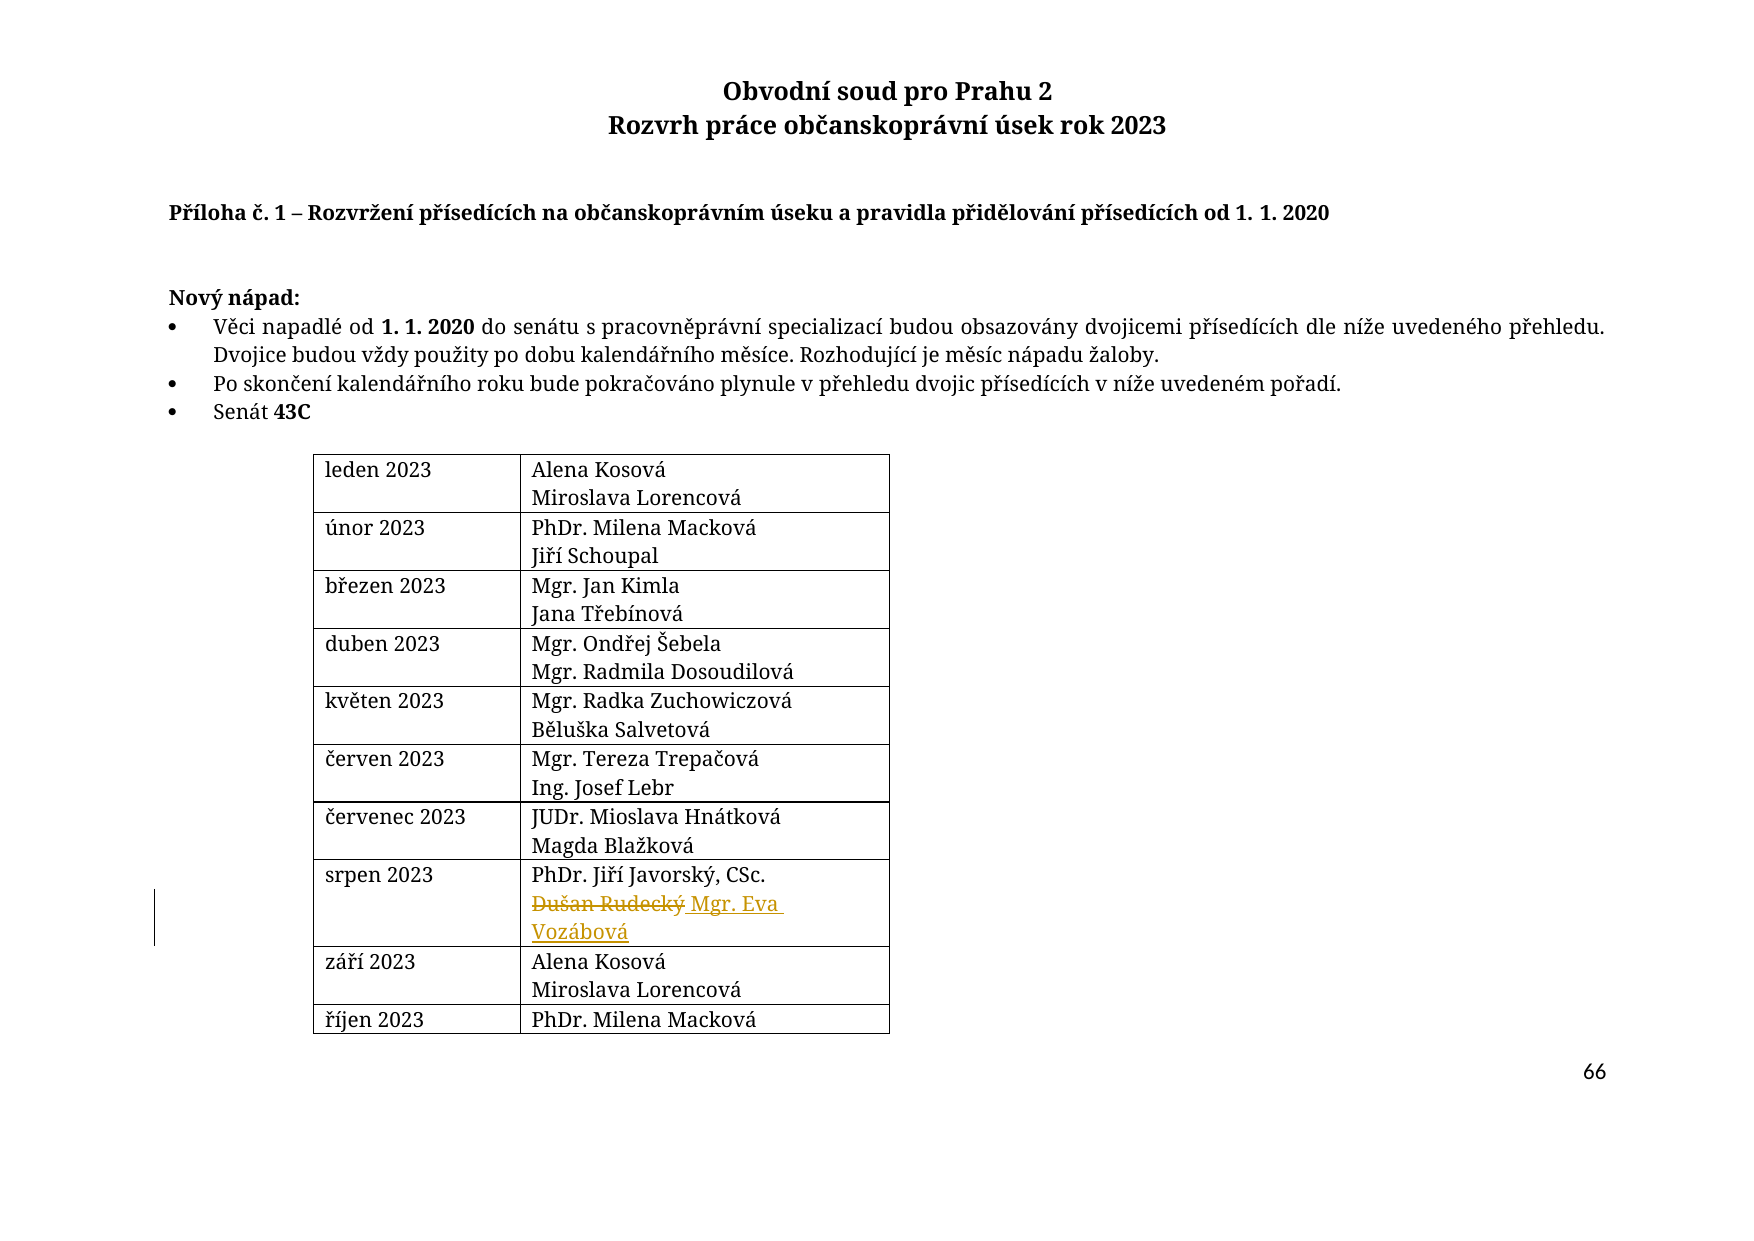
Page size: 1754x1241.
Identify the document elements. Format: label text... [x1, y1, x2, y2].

table_cell březen 2023 [314, 571, 520, 628]
table_cell Alena Kosová Miroslava Lorencová [521, 947, 889, 1004]
text Nový nápad: [169, 283, 1606, 312]
table_cell PhDr. Jiří Javorský, CSc. [521, 860, 889, 946]
table_cell Mgr. Ondřej Šebela Mgr. Radmila Dosoudilová [521, 629, 889, 686]
table_cell květen 2023 [314, 687, 520, 743]
table_cell říjen 2023 [314, 1005, 520, 1033]
table_cell září 2023 [314, 947, 520, 1004]
table_cell Mgr. Jan Kimla Jana Třebínová [521, 571, 889, 628]
list Senát 43C [169, 397, 1606, 426]
list Po skončení kalendářního roku bude pokračováno plynule v přehledu dvojic přísedících v níže uvedeném pořadí. [169, 369, 1606, 397]
table_cell červen 2023 [314, 745, 520, 801]
text Příloha č. 1 – Rozvržení přísedících na občanskoprávním úseku a pravidla přidělování přísedících od 1. 1. 2020 [169, 198, 1606, 226]
table_cell červenec 2023 [314, 803, 520, 859]
table_cell únor 2023 [314, 513, 520, 570]
table_header Alena Kosová Miroslava Lorencová [521, 455, 889, 512]
table_cell duben 2023 [314, 629, 520, 686]
list Věci napadlé od 1. 1. 2020 do senátu s pracovněprávní specializací budou obsazovány dvojicemi přísedících dle níže uvedeného přehledu. Dvojice budou vždy použity po dobu kalendářního měsíce. Rozhodující je měsíc nápadu žaloby. [169, 312, 1606, 369]
table_cell JUDr. Mioslava Hnátková Magda Blažková [521, 803, 889, 859]
table_cell Mgr. Tereza Trepačová Ing. Josef Lebr [521, 745, 889, 801]
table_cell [521, 1005, 889, 1033]
table_cell PhDr. Milena Macková Jiří Schoupal [521, 513, 889, 570]
table_cell srpen 2023 [314, 860, 520, 946]
table_header leden 2023 [314, 455, 520, 512]
table_cell Mgr. Radka Zuchowiczová Běluška Salvetová [521, 687, 889, 743]
